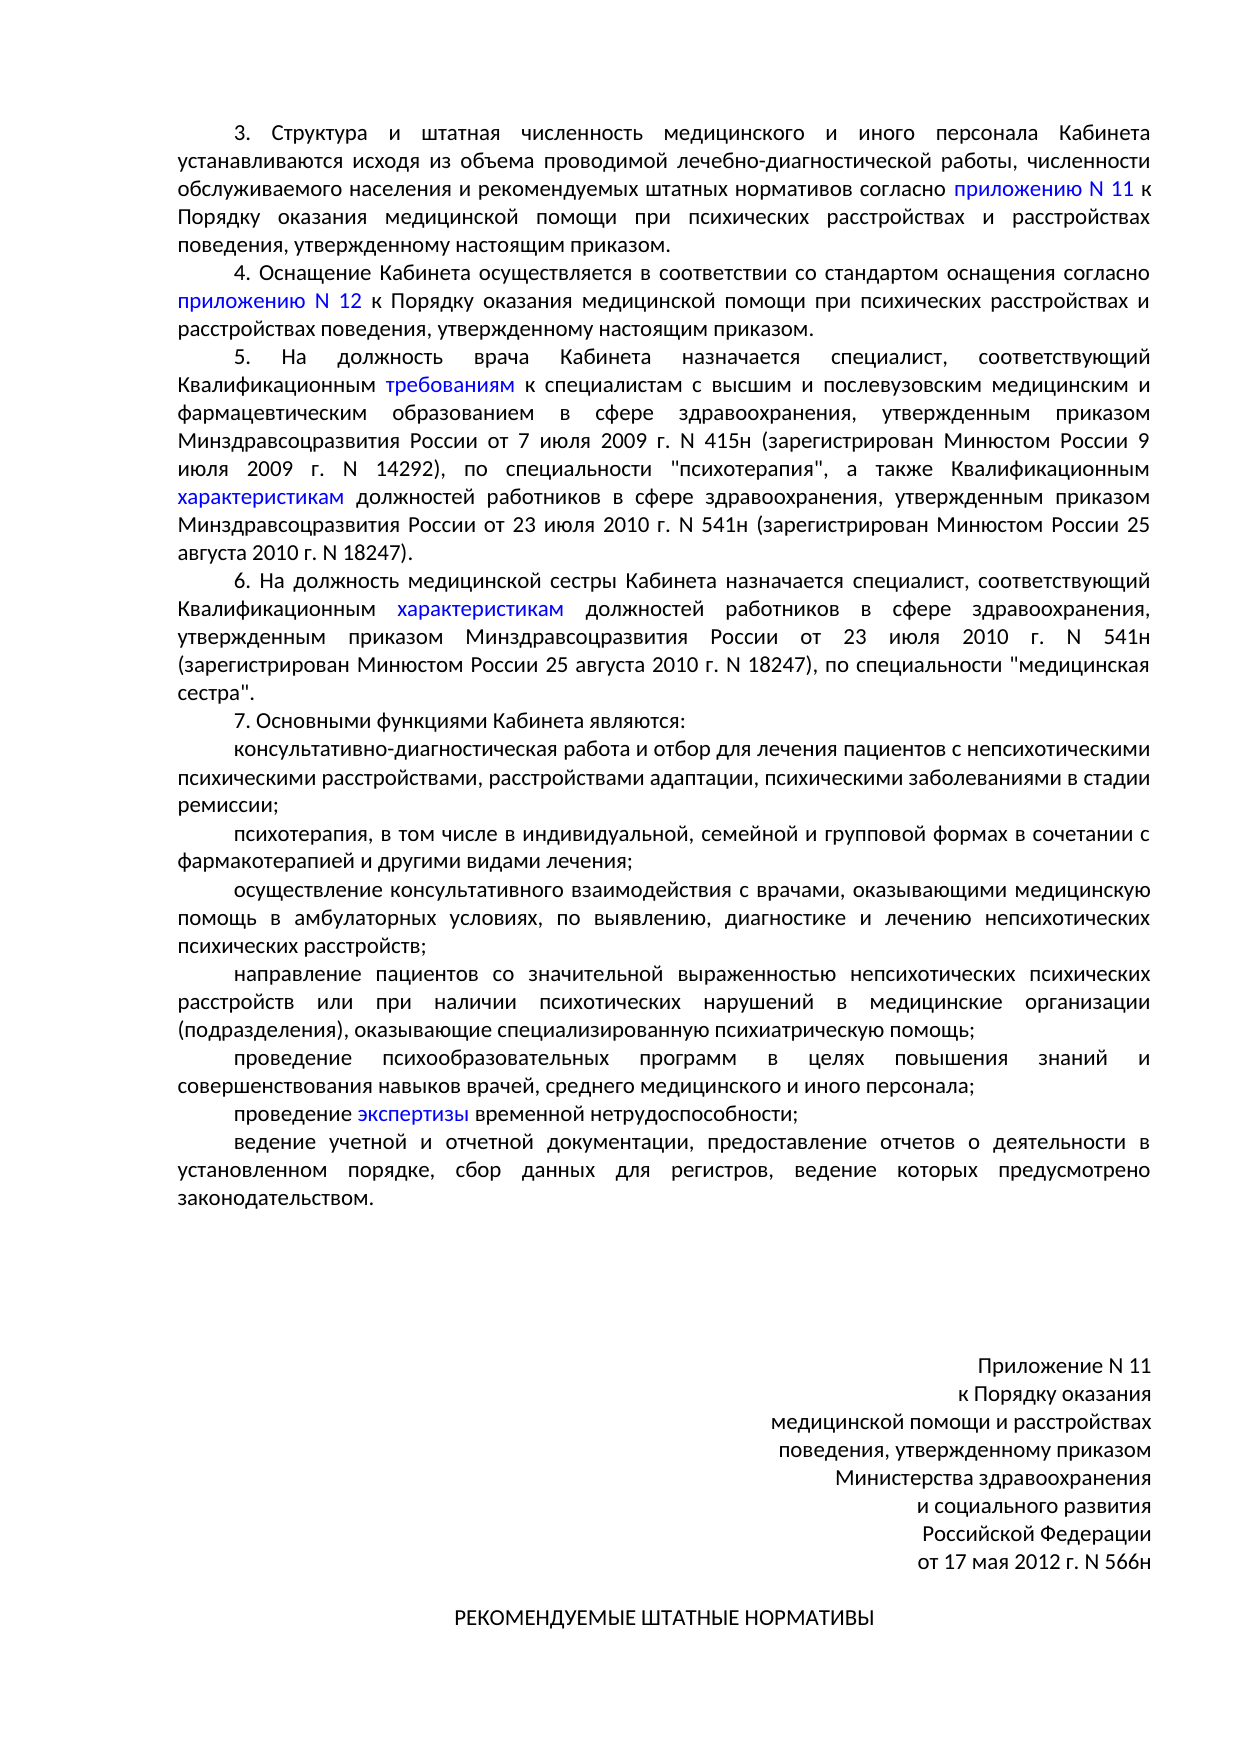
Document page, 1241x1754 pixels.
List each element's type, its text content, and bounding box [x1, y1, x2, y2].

text консультативно-диагностическая работа и отбор для лечения пациентов с непсихотическими психическими расстройствами, расстройствами адаптации, психическими заболеваниями в стадии ремиссии; [177, 734, 1152, 819]
text к Порядку оказания [177, 1379, 1152, 1407]
text 5. На должность врача Кабинета назначается специалист, соответствующий Квалификационным требованиям к специалистам с высшим и послевузовским медицинским и фармацевтическим образованием в сфере здравоохранения, утвержденным приказом Минздравсоцразвития России от 7 июля 2009 г. N 415н (зарегистрирован Минюстом России 9 июля 2009 г. N 14292), по специальности "психотерапия", а также Квалификационным характеристикам должностей работников в сфере здравоохранения, утвержденным приказом Минздравсоцразвития России от 23 июля 2010 г. N 541н (зарегистрирован Минюстом России 25 августа 2010 г. N 18247). [177, 342, 1152, 566]
text проведение психообразовательных программ в целях повышения знаний и совершенствования навыков врачей, среднего медицинского и иного персонала; [177, 1043, 1152, 1099]
text поведения, утвержденному приказом [177, 1435, 1152, 1463]
text 3. Структура и штатная численность медицинского и иного персонала Кабинета устанавливаются исходя из объема проводимой лечебно-диагностической работы, численности обслуживаемого населения и рекомендуемых штатных нормативов согласно приложению N 11 к Порядку оказания медицинской помощи при психических расстройствах и расстройствах поведения, утвержденному настоящим приказом. [177, 118, 1152, 258]
text медицинской помощи и расстройствах [177, 1407, 1152, 1435]
text направление пациентов со значительной выраженностью непсихотических психических расстройств или при наличии психотических нарушений в медицинские организации (подразделения), оказывающие специализированную психиатрическую помощь; [177, 959, 1152, 1043]
text Приложение N 11 [177, 1351, 1152, 1379]
text осуществление консультативного взаимодействия с врачами, оказывающими медицинскую помощь в амбулаторных условиях, по выявлению, диагностике и лечению непсихотических психических расстройств; [177, 875, 1152, 959]
text Министерства здравоохранения [177, 1463, 1152, 1491]
text ведение учетной и отчетной документации, предоставление отчетов о деятельности в установленном порядке, сбор данных для регистров, ведение которых предусмотрено законодательством. [177, 1127, 1152, 1211]
text 7. Основными функциями Кабинета являются: [177, 707, 1152, 734]
text 6. На должность медицинской сестры Кабинета назначается специалист, соответствующий Квалификационным характеристикам должностей работников в сфере здравоохранения, утвержденным приказом Минздравсоцразвития России от 23 июля 2010 г. N 541н (зарегистрирован Минюстом России 25 августа 2010 г. N 18247), по специальности "медицинская сестра". [177, 566, 1152, 707]
text Российской Федерации [177, 1519, 1152, 1547]
text 4. Оснащение Кабинета осуществляется в соответствии со стандартом оснащения согласно приложению N 12 к Порядку оказания медицинской помощи при психических расстройствах и расстройствах поведения, утвержденному настоящим приказом. [177, 258, 1152, 342]
text психотерапия, в том числе в индивидуальной, семейной и групповой формах в сочетании с фармакотерапией и другими видами лечения; [177, 819, 1152, 875]
text РЕКОМЕНДУЕМЫЕ ШТАТНЫЕ НОРМАТИВЫ [177, 1603, 1152, 1631]
text от 17 мая 2012 г. N 566н [177, 1547, 1152, 1575]
text и социального развития [177, 1491, 1152, 1519]
text проведение экспертизы временной нетрудоспособности; [177, 1099, 1152, 1127]
